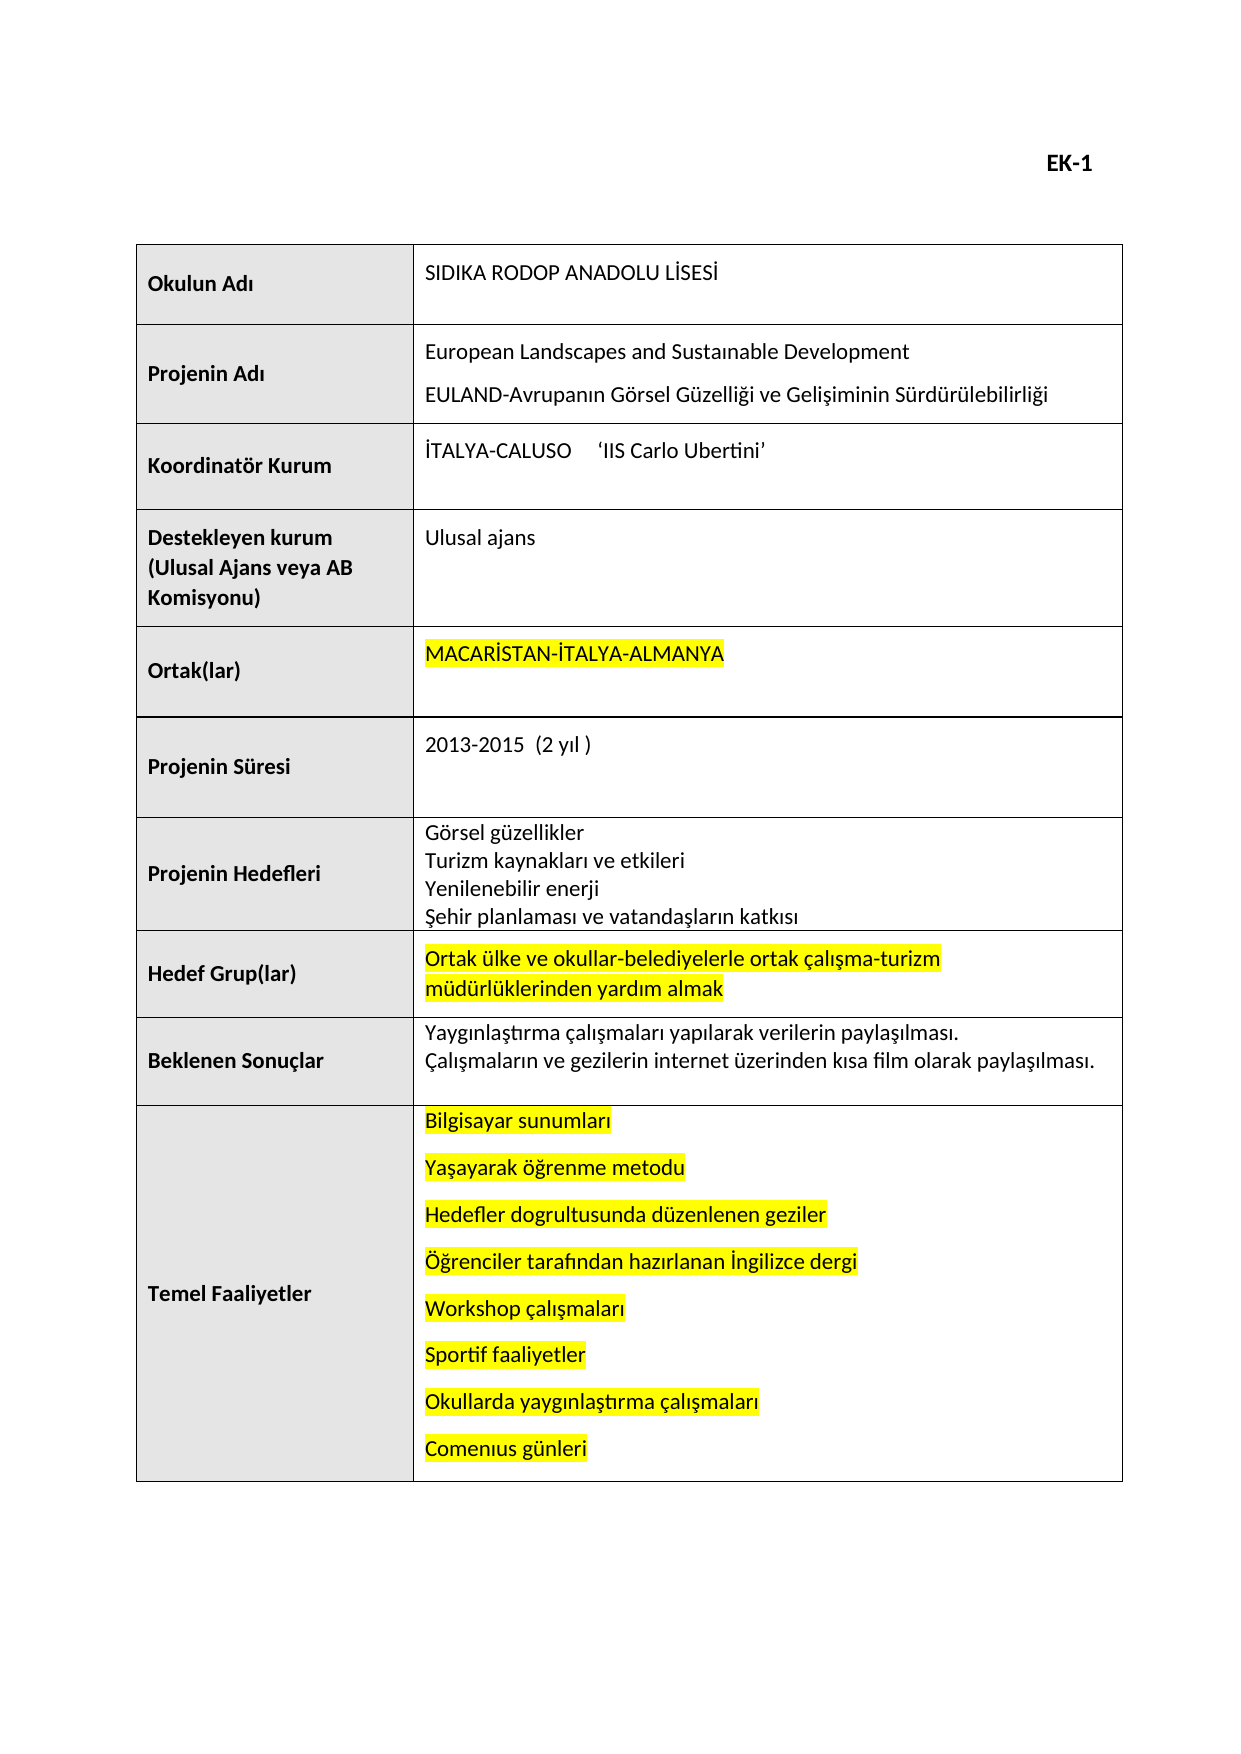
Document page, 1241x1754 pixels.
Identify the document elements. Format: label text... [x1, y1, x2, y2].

table_cell Projenin Hedefleri [137, 818, 413, 930]
table_cell Ortak ülke ve okullar-belediyelerle ortak çalışma-turizm müdürlüklerinden yardım almak [414, 931, 1122, 1017]
text EK-1 [148, 148, 1093, 178]
table_cell Bilgisayar sunumları Yaşayarak öğrenme metodu Hedefler dogrultusunda düzenlenen geziler Öğrenciler tarafından hazırlanan İngilizce dergi Workshop çalışmaları Sportif faaliyetler Okullarda yaygınlaştırma çalışmaları Comenıus günleri [414, 1106, 1122, 1481]
table_cell European Landscapes and Sustaınable Development EULAND-Avrupanın Görsel Güzelliği ve Gelişiminin Sürdürülebilirliği [414, 325, 1122, 423]
table_cell Projenin Adı [137, 325, 413, 423]
table_cell Ortak(lar) [137, 627, 413, 716]
table_cell Temel Faaliyetler [137, 1106, 413, 1481]
table_cell 2013-2015 (2 yıl ) [414, 718, 1122, 817]
table_cell Destekleyen kurum (Ulusal Ajans veya AB Komisyonu) [137, 510, 413, 626]
table_cell Projenin Süresi [137, 718, 413, 817]
table_cell Hedef Grup(lar) [137, 931, 413, 1017]
table_cell Koordinatör Kurum [137, 424, 413, 509]
table_header SIDIKA RODOP ANADOLU LİSESİ [414, 245, 1122, 324]
table_cell Yaygınlaştırma çalışmaları yapılarak verilerin paylaşılması. Çalışmaların ve gezilerin internet üzerinden kısa film olarak paylaşılması. [414, 1018, 1122, 1105]
table_cell İTALYA-CALUSO ‘IIS Carlo Ubertini’ [414, 424, 1122, 509]
table_cell Beklenen Sonuçlar [137, 1018, 413, 1105]
table_cell Görsel güzellikler Turizm kaynakları ve etkileri Yenilenebilir enerji Şehir planlaması ve vatandaşların katkısı [414, 818, 1122, 930]
table_header Okulun Adı [137, 245, 413, 324]
table_cell MACARİSTAN-İTALYA-ALMANYA [414, 627, 1122, 716]
table_cell Ulusal ajans [414, 510, 1122, 626]
